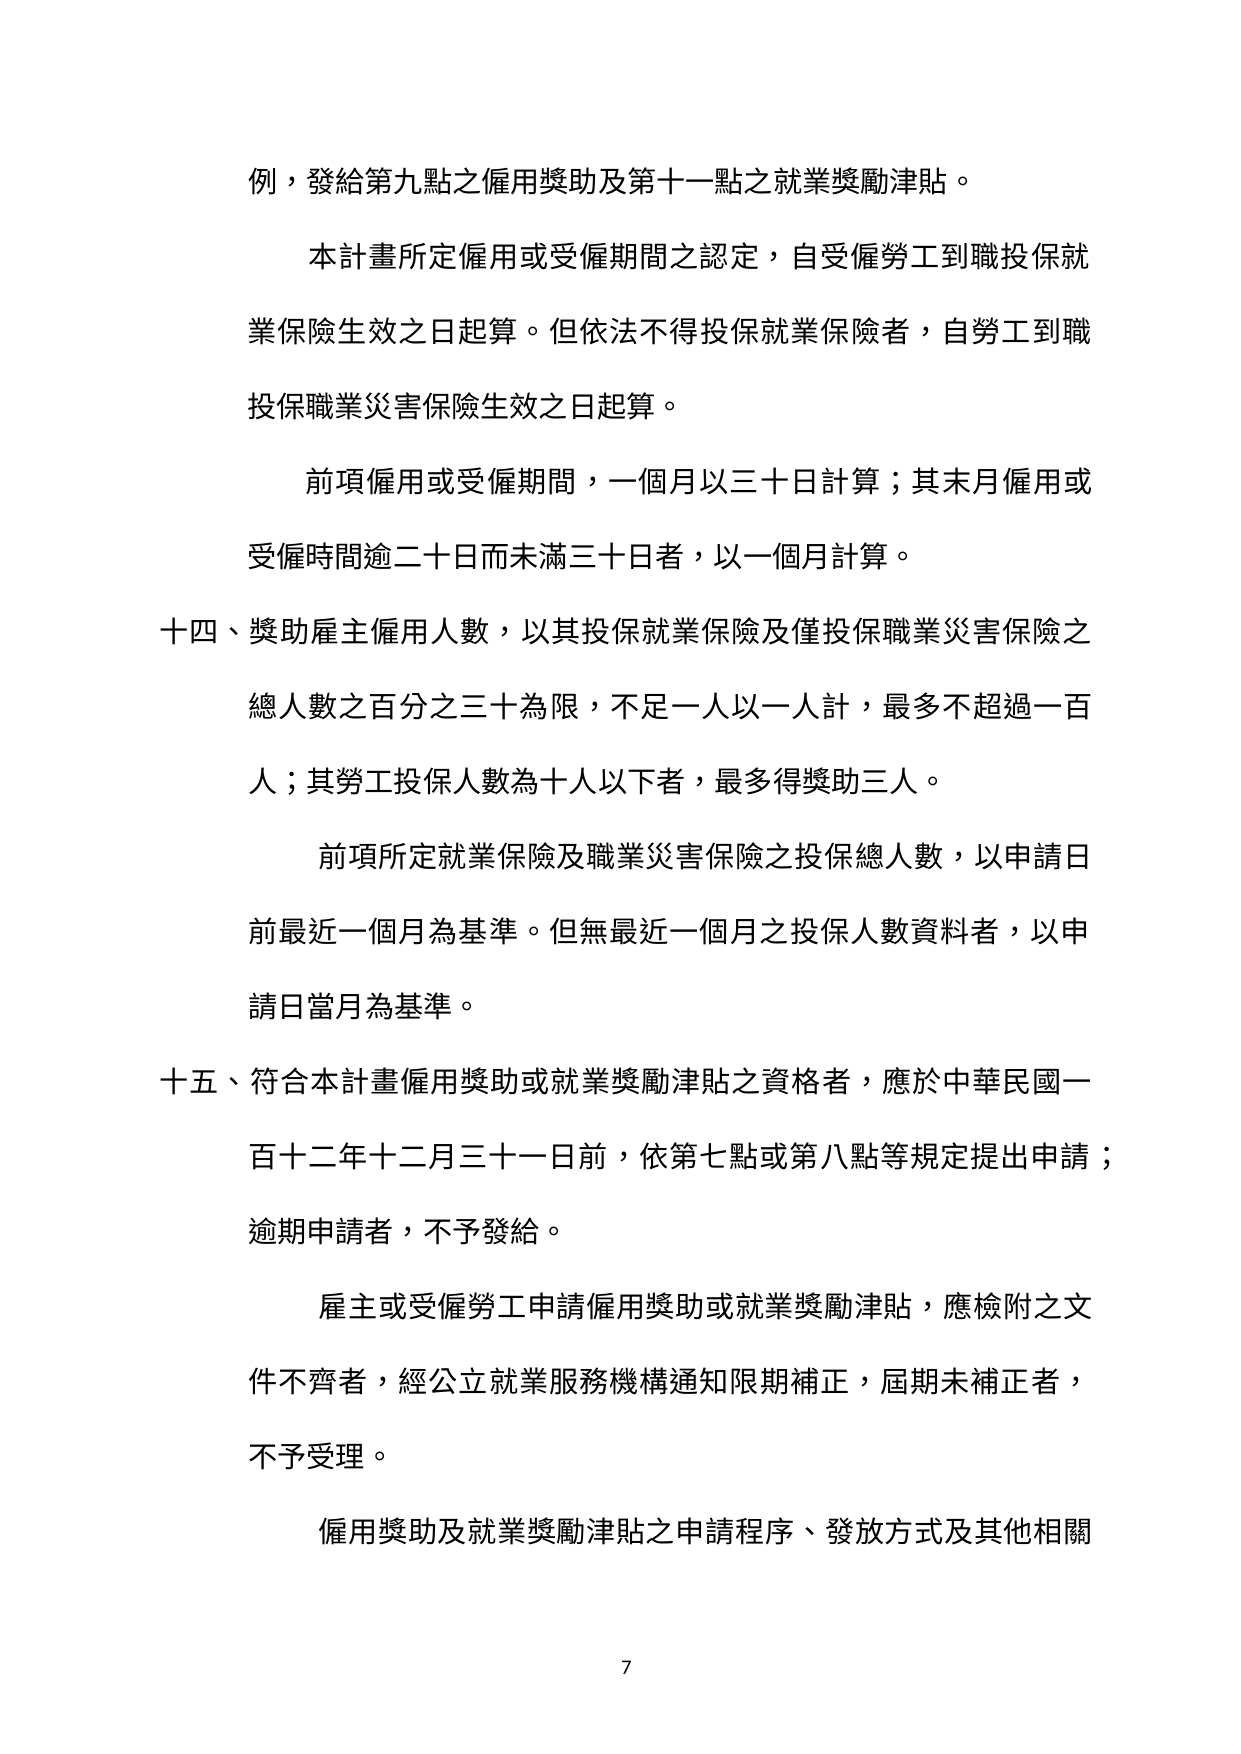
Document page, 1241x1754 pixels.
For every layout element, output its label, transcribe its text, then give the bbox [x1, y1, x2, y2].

text 前項僱用或受僱期間，一個月以三十日計算；其末月僱用或受僱時間逾二十日而未滿三十日者，以一個月計算。 [247, 443, 1092, 593]
text 前項所定就業保險及職業災害保險之投保總人數，以申請日前最近一個月為基準。但無最近一個月之投保人數資料者，以申請日當月為基準。 [159, 818, 1092, 1043]
text 十四、獎助雇主僱用人數，以其投保就業保險及僅投保職業災害保險之總人數之百分之三十為限，不足一人以一人計，最多不超過一百人；其勞工投保人數為十人以下者，最多得獎助三人。 [159, 593, 1092, 818]
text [159, 1493, 1092, 1568]
text 十五、符合本計畫僱用獎助或就業獎勵津貼之資格者，應於中華民國一百十二年十二月三十一日前，依第七點或第八點等規定提出申請；逾期申請者，不予發給。 [159, 1043, 1092, 1268]
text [159, 143, 1092, 218]
text 本計畫所定僱用或受僱期間之認定，自受僱勞工到職投保就業保險生效之日起算。但依法不得投保就業保險者，自勞工到職投保職業災害保險生效之日起算。 [247, 218, 1092, 443]
text 雇主或受僱勞工申請僱用獎助或就業獎勵津貼，應檢附之文件不齊者，經公立就業服務機構通知限期補正，屆期未補正者，不予受理。 [159, 1268, 1092, 1493]
